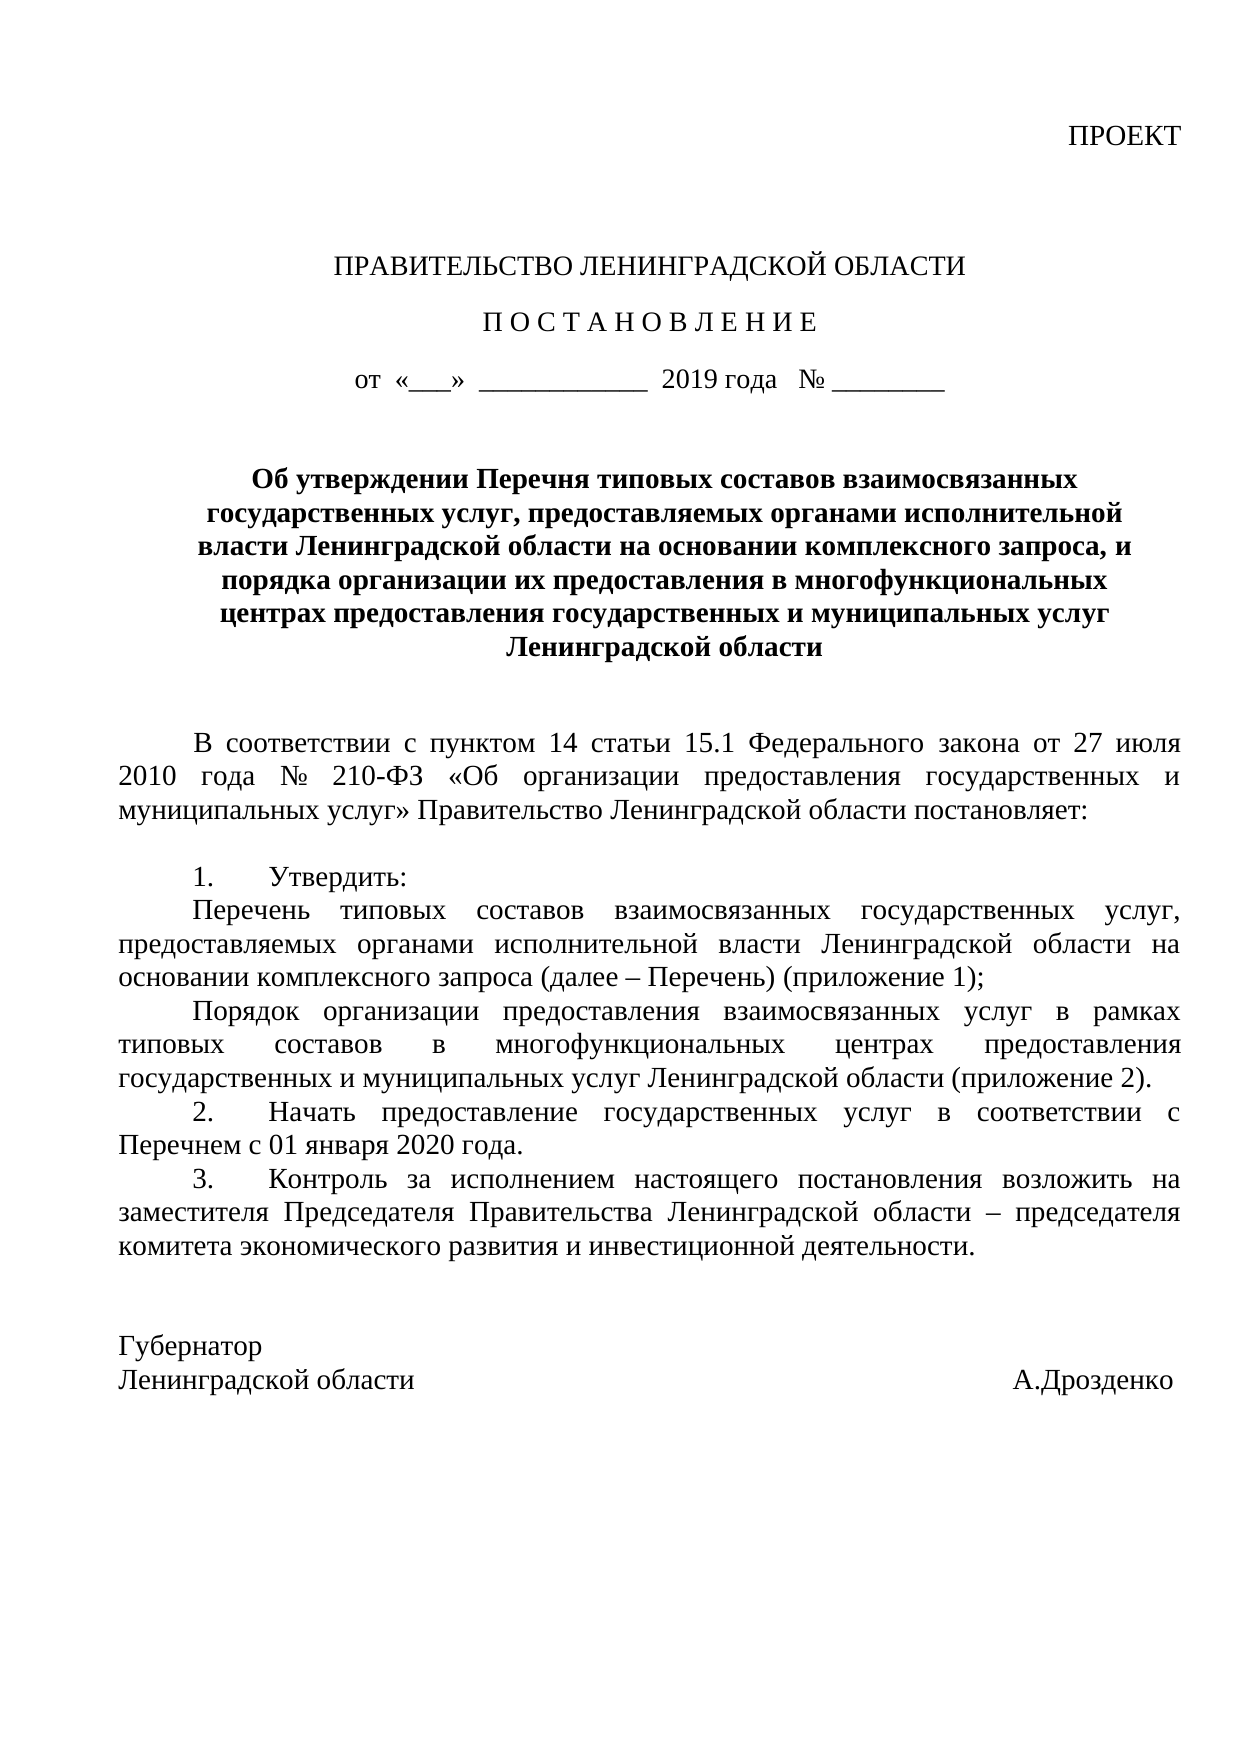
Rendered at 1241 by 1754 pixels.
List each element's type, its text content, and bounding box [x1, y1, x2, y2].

text ПРОЕКТ [605, 118, 1181, 152]
text от «___» ____________ 2019 года № ________ [118, 362, 1181, 394]
text Ленинградской области А.Дрозденко [118, 1362, 1181, 1396]
text Перечень типовых составов взаимосвязанных государственных услуг, предоставляемых органами исполнительной власти Ленинградской области на основании комплексного запроса (далее – Перечень) (приложение 1); [118, 892, 1181, 993]
text ПРАВИТЕЛЬСТВО ЛЕНИНГРАДСКОЙ ОБЛАСТИ [118, 249, 1181, 281]
text Губернатор [118, 1328, 1181, 1362]
list Контроль за исполнением настоящего постановления возложить на заместителя Председателя Правительства Ленинградской области – председателя комитета экономического развития и инвестиционной деятельности. [118, 1161, 1181, 1261]
table_header Об утверждении Перечня типовых составов взаимосвязанных государственных услуг, предоставляемых органами исполнительной власти Ленинградской области на основании комплексного запроса, и порядка организации их предоставления в многофункциональных центрах предоставления государственных и муниципальных услуг Ленинградской области [177, 461, 1152, 696]
text Порядок организации предоставления взаимосвязанных услуг в рамках типовых составов в многофункциональных центрах предоставления государственных и муниципальных услуг Ленинградской области (приложение 2). [118, 993, 1181, 1094]
list Утвердить: [118, 859, 1181, 892]
text В соответствии с пунктом 14 статьи 15.1 Федерального закона от 27 июля 2010 года № 210-ФЗ «Об организации предоставления государственных и муниципальных услуг» Правительство Ленинградской области постановляет: [118, 725, 1181, 825]
list Начать предоставление государственных услуг в соответствии с Перечнем с 01 января 2020 года. [118, 1094, 1181, 1161]
text П О С Т А Н О В Л Е Н И Е [118, 305, 1181, 338]
